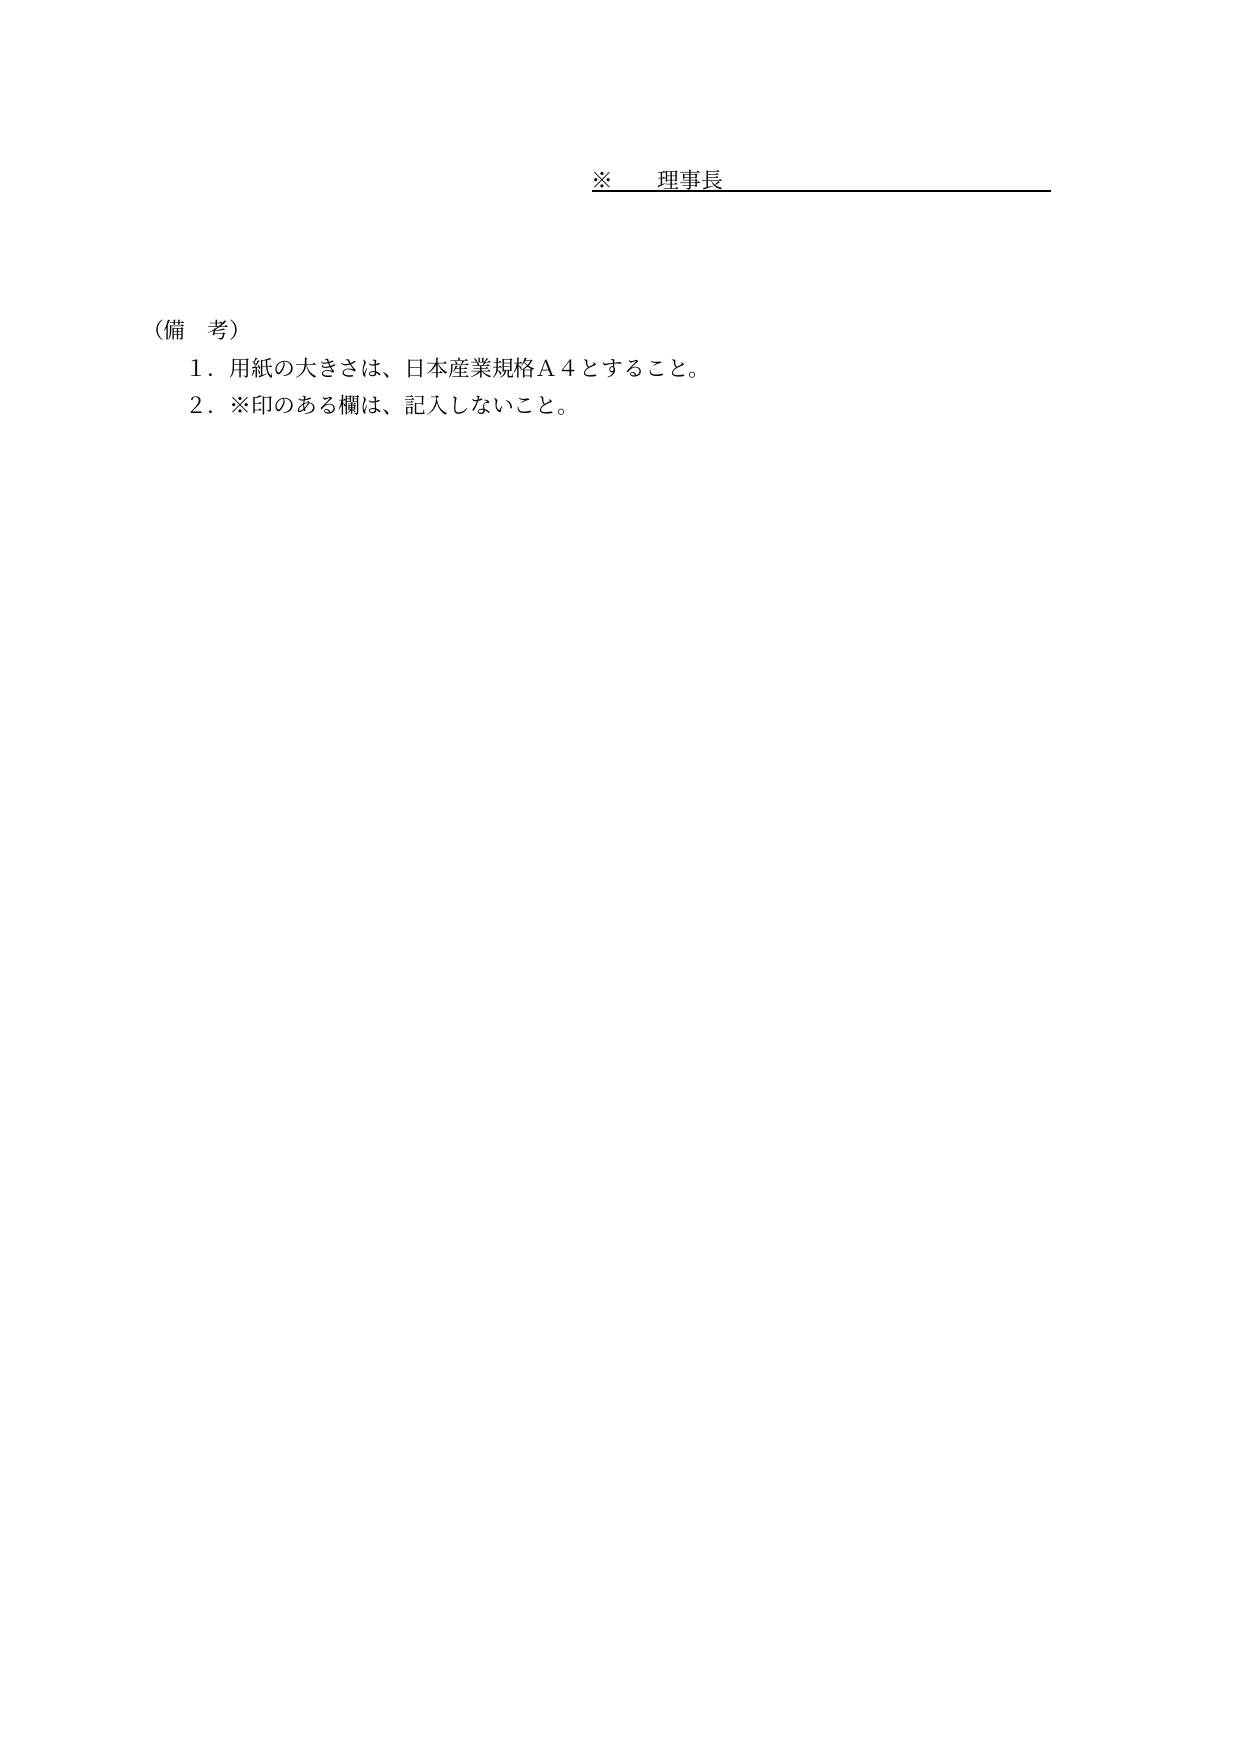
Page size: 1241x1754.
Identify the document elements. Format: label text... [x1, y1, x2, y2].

text ※ 理事長 [142, 161, 1090, 198]
text ２．※印のある欄は、記入しないこと。 [142, 386, 1098, 423]
text １．用紙の大きさは、日本産業規格Ａ４とすること。 [142, 348, 1098, 386]
text （備 考） [142, 311, 1098, 348]
